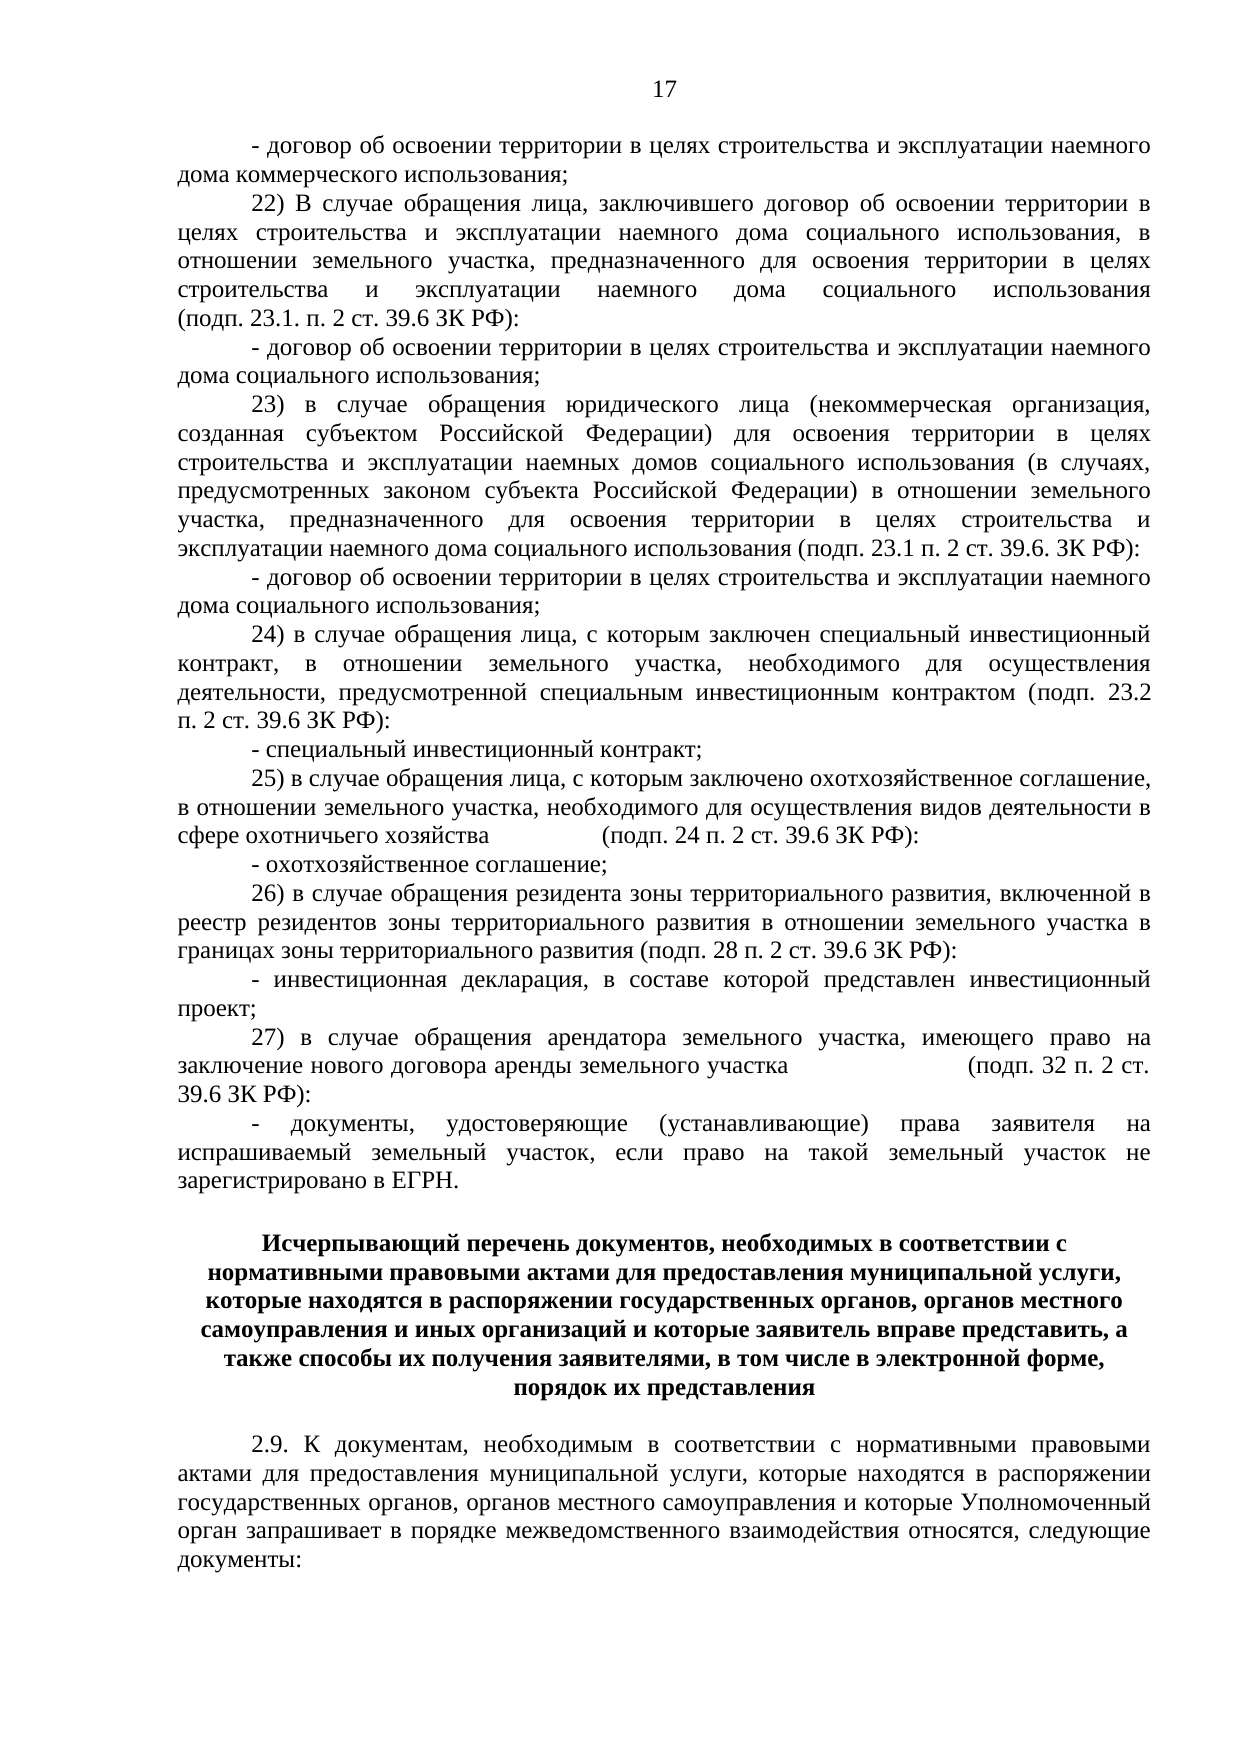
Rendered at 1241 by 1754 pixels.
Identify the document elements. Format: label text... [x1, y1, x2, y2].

text - договор об освоении территории в целях строительства и эксплуатации наемного дома социального использования; [177, 332, 1152, 389]
text 25) в случае обращения лица, с которым заключено охотхозяйственное соглашение, в отношении земельного участка, необходимого для осуществления видов деятельности в сфере охотничьего хозяйства (подп. 24 п. 2 ст. 39.6 ЗК РФ): [177, 763, 1152, 849]
text 2.9. К документам, необходимым в соответствии с нормативными правовыми актами для предоставления муниципальной услуги, которые находятся в распоряжении государственных органов, органов местного самоуправления и которые Уполномоченный орган запрашивает в порядке межведомственного взаимодействия относятся, следующие документы: [177, 1429, 1152, 1573]
text - охотхозяйственное соглашение; [177, 849, 1152, 878]
text - договор об освоении территории в целях строительства и эксплуатации наемного дома коммерческого использования; [177, 131, 1152, 188]
text - документы, удостоверяющие (устанавливающие) права заявителя на испрашиваемый земельный участок, если право на такой земельный участок не зарегистрировано в ЕГРН. [177, 1108, 1152, 1194]
text 22) В случае обращения лица, заключившего договор об освоении территории в целях строительства и эксплуатации наемного дома социального использования, в отношении земельного участка, предназначенного для освоения территории в целях строительства и эксплуатации наемного дома социального использования (подп. 23.1. п. 2 ст. 39.6 ЗК РФ): [177, 188, 1152, 332]
text Исчерпывающий перечень документов, необходимых в соответствии с нормативными правовыми актами для предоставления муниципальной услуги, которые находятся в распоряжении государственных органов, органов местного самоуправления и иных организаций и которые заявитель вправе представить, а также способы их получения заявителями, в том числе в электронной форме, порядок их представления [177, 1228, 1152, 1400]
text 24) в случае обращения лица, с которым заключен специальный инвестиционный контракт, в отношении земельного участка, необходимого для осуществления деятельности, предусмотренной специальным инвестиционным контрактом (подп. 23.2 п. 2 ст. 39.6 ЗК РФ): [177, 619, 1152, 734]
text - договор об освоении территории в целях строительства и эксплуатации наемного дома социального использования; [177, 562, 1152, 619]
text 23) в случае обращения юридического лица (некоммерческая организация, созданная субъектом Российской Федерации) для освоения территории в целях строительства и эксплуатации наемных домов социального использования (в случаях, предусмотренных законом субъекта Российской Федерации) в отношении земельного участка, предназначенного для освоения территории в целях строительства и эксплуатации наемного дома социального использования (подп. 23.1 п. 2 ст. 39.6. ЗК РФ): [177, 389, 1152, 562]
text 27) в случае обращения арендатора земельного участка, имеющего право на заключение нового договора аренды земельного участка (подп. 32 п. 2 ст. 39.6 ЗК РФ): [177, 1022, 1152, 1108]
text 26) в случае обращения резидента зоны территориального развития, включенной в реестр резидентов зоны территориального развития в отношении земельного участка в границах зоны территориального развития (подп. 28 п. 2 ст. 39.6 ЗК РФ): [177, 878, 1152, 964]
text - инвестиционная декларация, в составе которой представлен инвестиционный проект; [177, 964, 1152, 1022]
text - специальный инвестиционный контракт; [177, 734, 1152, 763]
